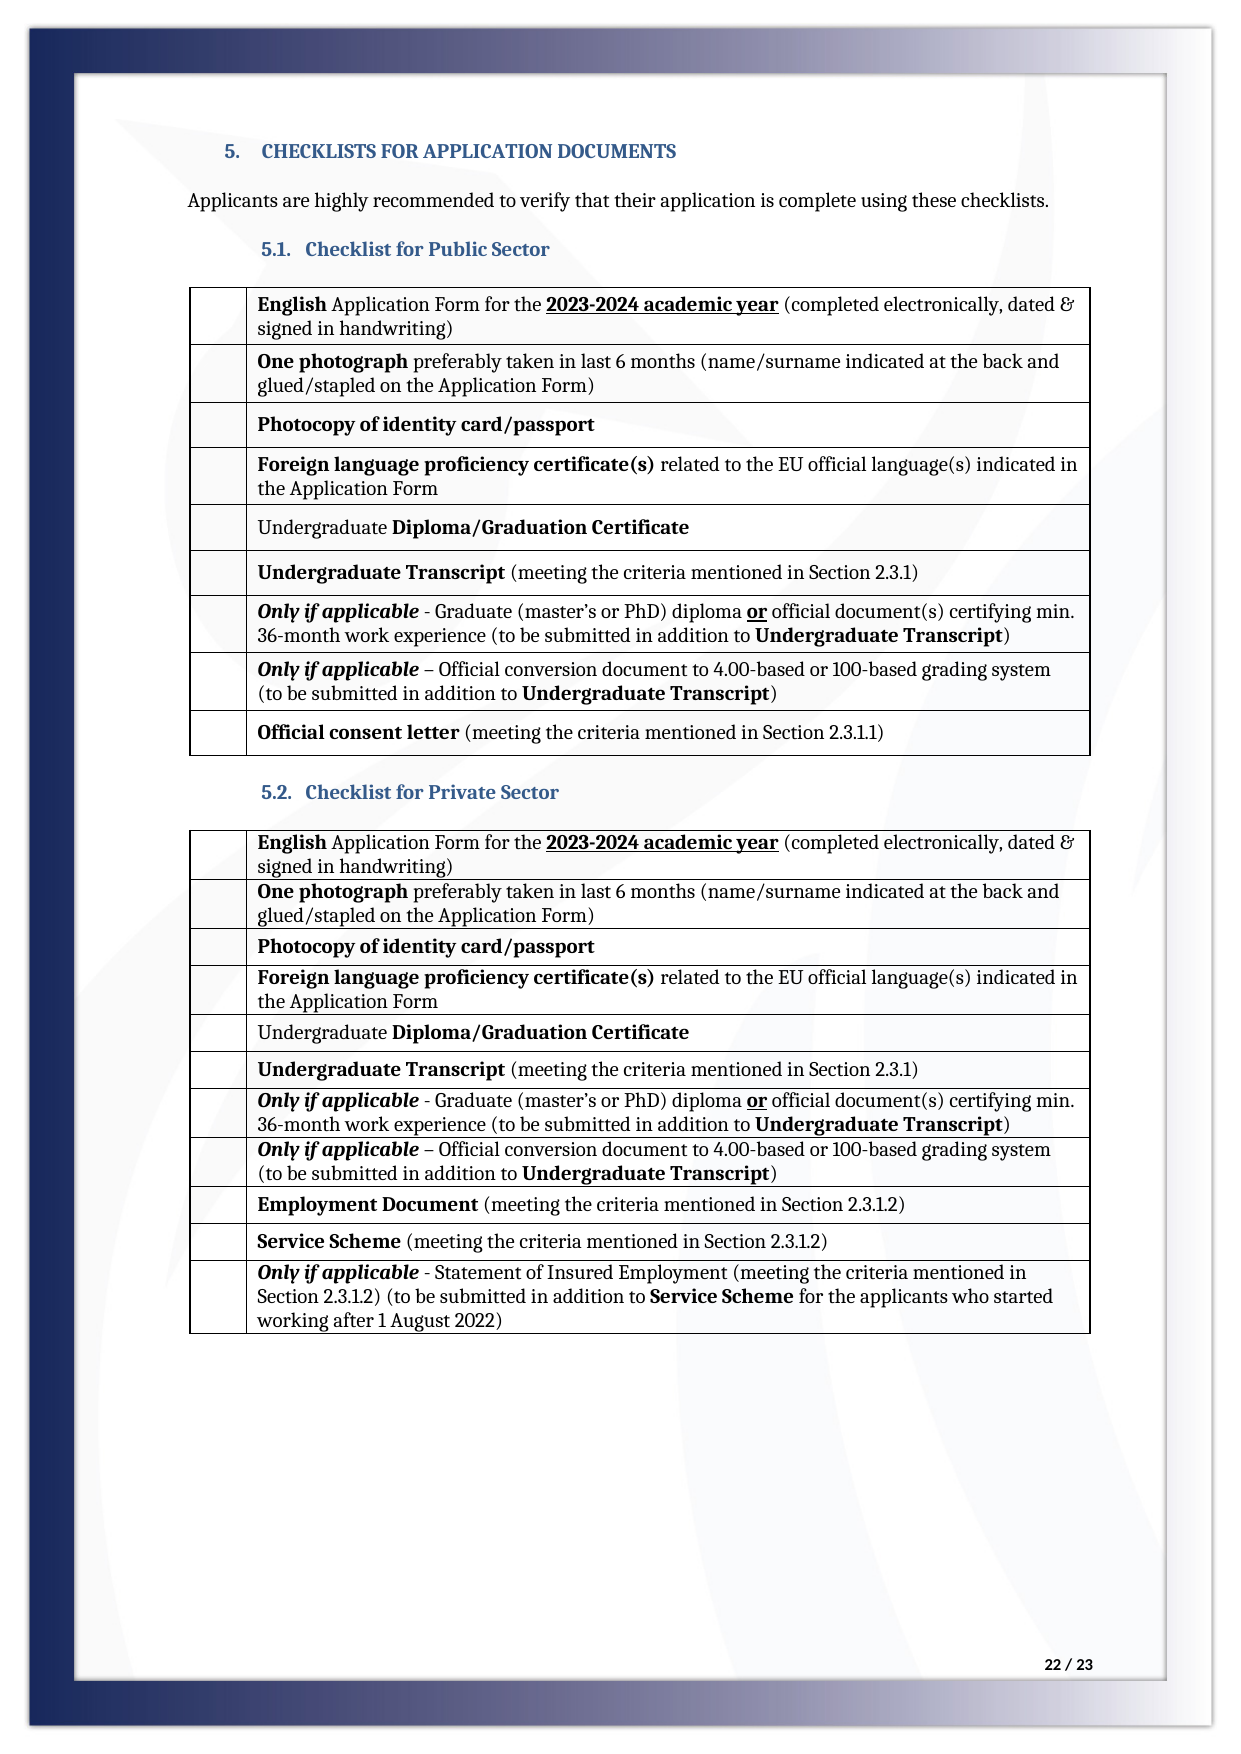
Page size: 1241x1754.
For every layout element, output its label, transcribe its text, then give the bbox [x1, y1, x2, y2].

picture [0, 0, 1241, 1754]
table_cell Service Scheme (meeting the criteria mentioned in Section 2.3.1.2) [247, 1224, 1089, 1259]
table_cell [191, 1261, 246, 1332]
table_cell Only if applicable – Official conversion document to 4.00-based or 100-based grading system (to be submitted in addition to Undergraduate Transcript) [247, 1138, 1089, 1186]
table_cell [191, 1089, 246, 1137]
table_cell [191, 1224, 246, 1259]
table_cell [191, 711, 246, 755]
table_cell [191, 403, 246, 447]
table_cell One photograph preferably taken in last 6 months (name/surname indicated at the back and glued/stapled on the Application Form) [247, 880, 1089, 928]
table_cell [191, 596, 246, 652]
table_cell [191, 880, 246, 928]
table_cell [191, 653, 246, 709]
table_header English Application Form for the 2023-2024 academic year (completed electronically, dated & signed in handwriting) [247, 831, 1089, 879]
table_cell Only if applicable – Official conversion document to 4.00-based or 100-based grading system (to be submitted in addition to Undergraduate Transcript) [247, 653, 1089, 709]
table_cell One photograph preferably taken in last 6 months (name/surname indicated at the back and glued/stapled on the Application Form) [247, 345, 1089, 402]
subtitle CHECKLISTS FOR APPLICATION DOCUMENTS [224, 140, 1093, 164]
table_cell Official consent letter (meeting the criteria mentioned in Section 2.3.1.1) [247, 711, 1089, 755]
table_cell Only if applicable - Graduate (master’s or PhD) diploma or official document(s) certifying min. 36-month work experience (to be submitted in addition to Undergraduate Transcript) [247, 1089, 1089, 1137]
table_header English Application Form for the 2023-2024 academic year (completed electronically, dated & signed in handwriting) [247, 288, 1089, 344]
table_cell [191, 551, 246, 595]
subtitle Checklist for Private Sector [261, 781, 1093, 805]
table_cell Only if applicable - Graduate (master’s or PhD) diploma or official document(s) certifying min. 36-month work experience (to be submitted in addition to Undergraduate Transcript) [247, 596, 1089, 652]
table_cell Photocopy of identity card/passport [247, 403, 1089, 447]
table_cell Foreign language proficiency certificate(s) related to the EU official language(s) indicated in the Application Form [247, 448, 1089, 504]
table_cell [191, 1138, 246, 1186]
table_cell [191, 1015, 246, 1051]
table_cell Undergraduate Transcript (meeting the criteria mentioned in Section 2.3.1) [247, 1052, 1089, 1088]
table_cell [191, 929, 246, 965]
table_cell Undergraduate Diploma/Graduation Certificate [247, 1015, 1089, 1051]
table_cell [191, 505, 246, 549]
table_header [191, 831, 246, 879]
table_header [191, 288, 246, 344]
subtitle Checklist for Public Sector [261, 238, 1093, 262]
table_cell Undergraduate Diploma/Graduation Certificate [247, 505, 1089, 549]
table_cell Only if applicable - Statement of Insured Employment (meeting the criteria mentioned in Section 2.3.1.2) (to be submitted in addition to Service Scheme for the applicants who started working after 1 August 2022) [247, 1261, 1089, 1332]
table_cell Undergraduate Transcript (meeting the criteria mentioned in Section 2.3.1) [247, 551, 1089, 595]
table_cell Foreign language proficiency certificate(s) related to the EU official language(s) indicated in the Application Form [247, 966, 1089, 1014]
table_cell Employment Document (meeting the criteria mentioned in Section 2.3.1.2) [247, 1187, 1089, 1222]
table_cell [191, 345, 246, 402]
table_cell Photocopy of identity card/passport [247, 929, 1089, 965]
table_cell [191, 448, 246, 504]
text Applicants are highly recommended to verify that their application is complete using these checklists. [187, 189, 1093, 213]
table_cell [191, 1187, 246, 1222]
table_cell [191, 966, 246, 1014]
table_cell [191, 1052, 246, 1088]
